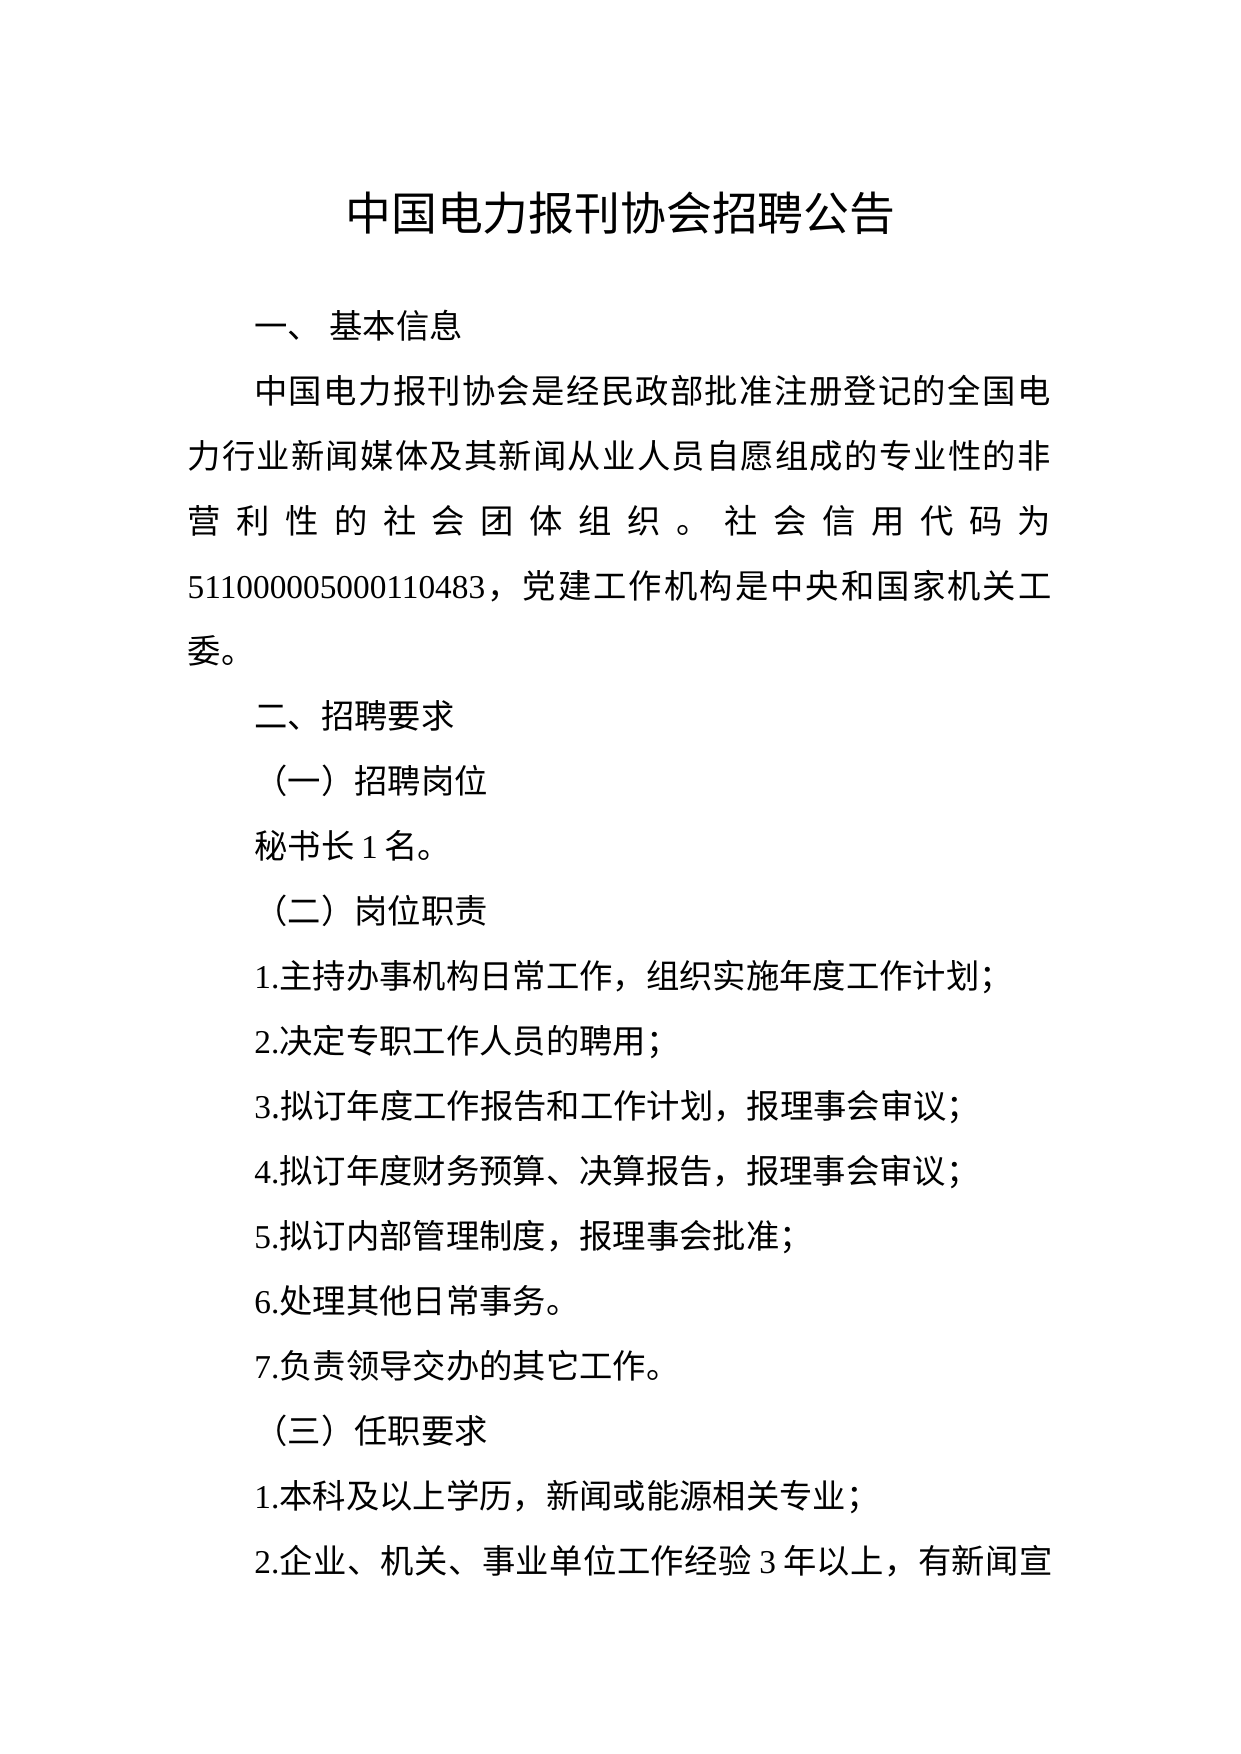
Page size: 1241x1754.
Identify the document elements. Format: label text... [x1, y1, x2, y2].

text 6.处理其他日常事务。 [187, 1267, 1053, 1332]
text 3.拟订年度工作报告和工作计划，报理事会审议； [187, 1072, 1053, 1137]
text 二、招聘要求 [187, 682, 1053, 747]
text 7.负责领导交办的其它工作。 [187, 1332, 1053, 1397]
text 中国电力报刊协会是经民政部批准注册登记的全国电力行业新闻媒体及其新闻从业人员自愿组成的专业性的非营利性的社会团体组织。社会信用代码为511000005000110483，党建工作机构是中央和国家机关工委。 [187, 357, 1053, 682]
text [187, 1527, 1053, 1592]
text 1.主持办事机构日常工作，组织实施年度工作计划； [187, 942, 1053, 1007]
text （一）招聘岗位 [187, 747, 1053, 812]
text （二）岗位职责 [187, 877, 1053, 942]
text 秘书长1名。 [187, 812, 1053, 877]
list 基本信息 [254, 292, 1053, 357]
text 2.决定专职工作人员的聘用； [187, 1007, 1053, 1072]
text （三）任职要求 [187, 1397, 1053, 1462]
text 中国电力报刊协会招聘公告 [187, 162, 1053, 259]
text 1.本科及以上学历，新闻或能源相关专业； [187, 1462, 1053, 1527]
text 4.拟订年度财务预算、决算报告，报理事会审议； [187, 1137, 1053, 1202]
text 5.拟订内部管理制度，报理事会批准； [187, 1202, 1053, 1267]
